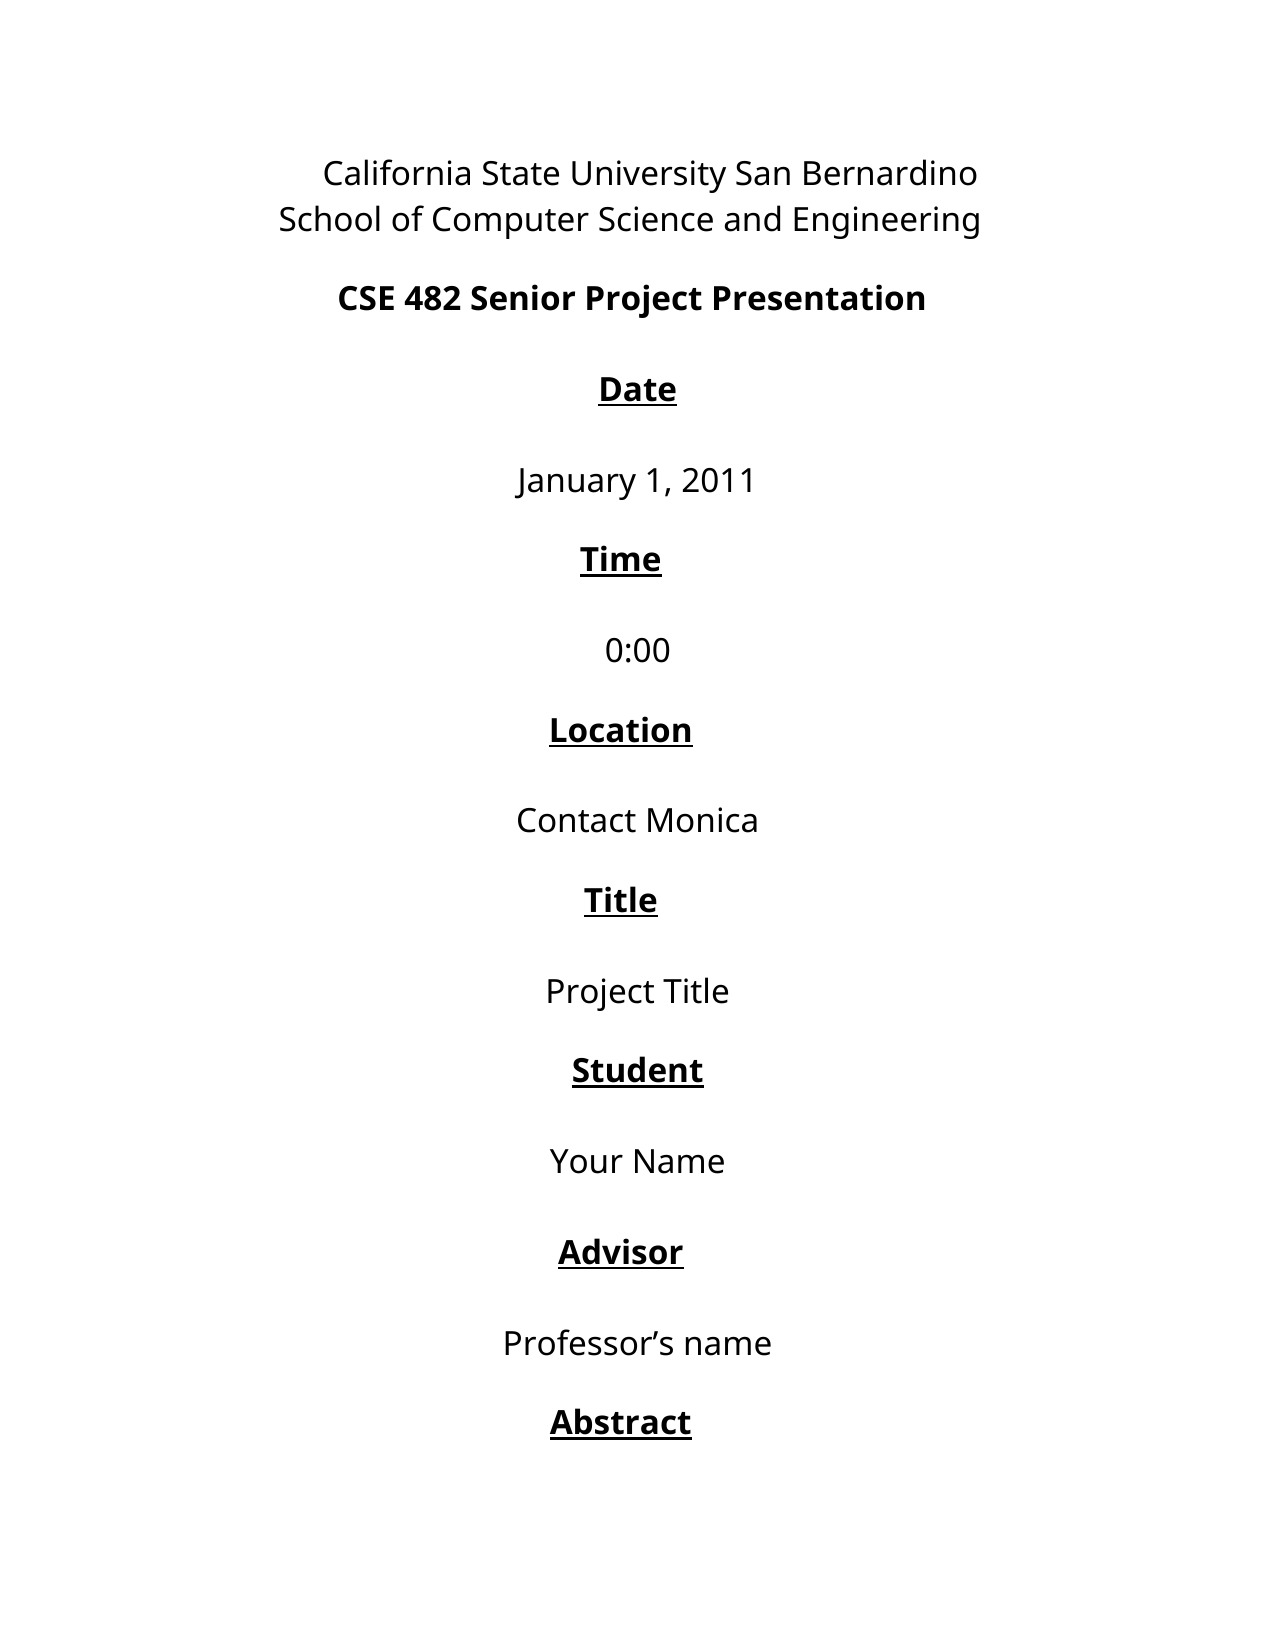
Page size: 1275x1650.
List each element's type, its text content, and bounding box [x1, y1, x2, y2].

text Location [90, 706, 1125, 752]
text Your Name [150, 1138, 1125, 1183]
text School of Computer Science and Engineering [75, 195, 1125, 241]
text Abstract [90, 1399, 1125, 1444]
text CSE 482 Senior Project Presentation [105, 275, 1125, 320]
text Contact Monica [150, 797, 1125, 843]
text Advisor [90, 1229, 1125, 1274]
text Date [150, 366, 1125, 411]
text January 1, 2011 [150, 457, 1125, 502]
text Time [90, 536, 1125, 581]
text California State University San Bernardino [150, 150, 1125, 195]
text Professor’s name [150, 1319, 1125, 1365]
text 0:00 [150, 627, 1125, 672]
text Student [150, 1047, 1125, 1092]
text Project Title [150, 967, 1125, 1013]
text Title [90, 877, 1125, 922]
